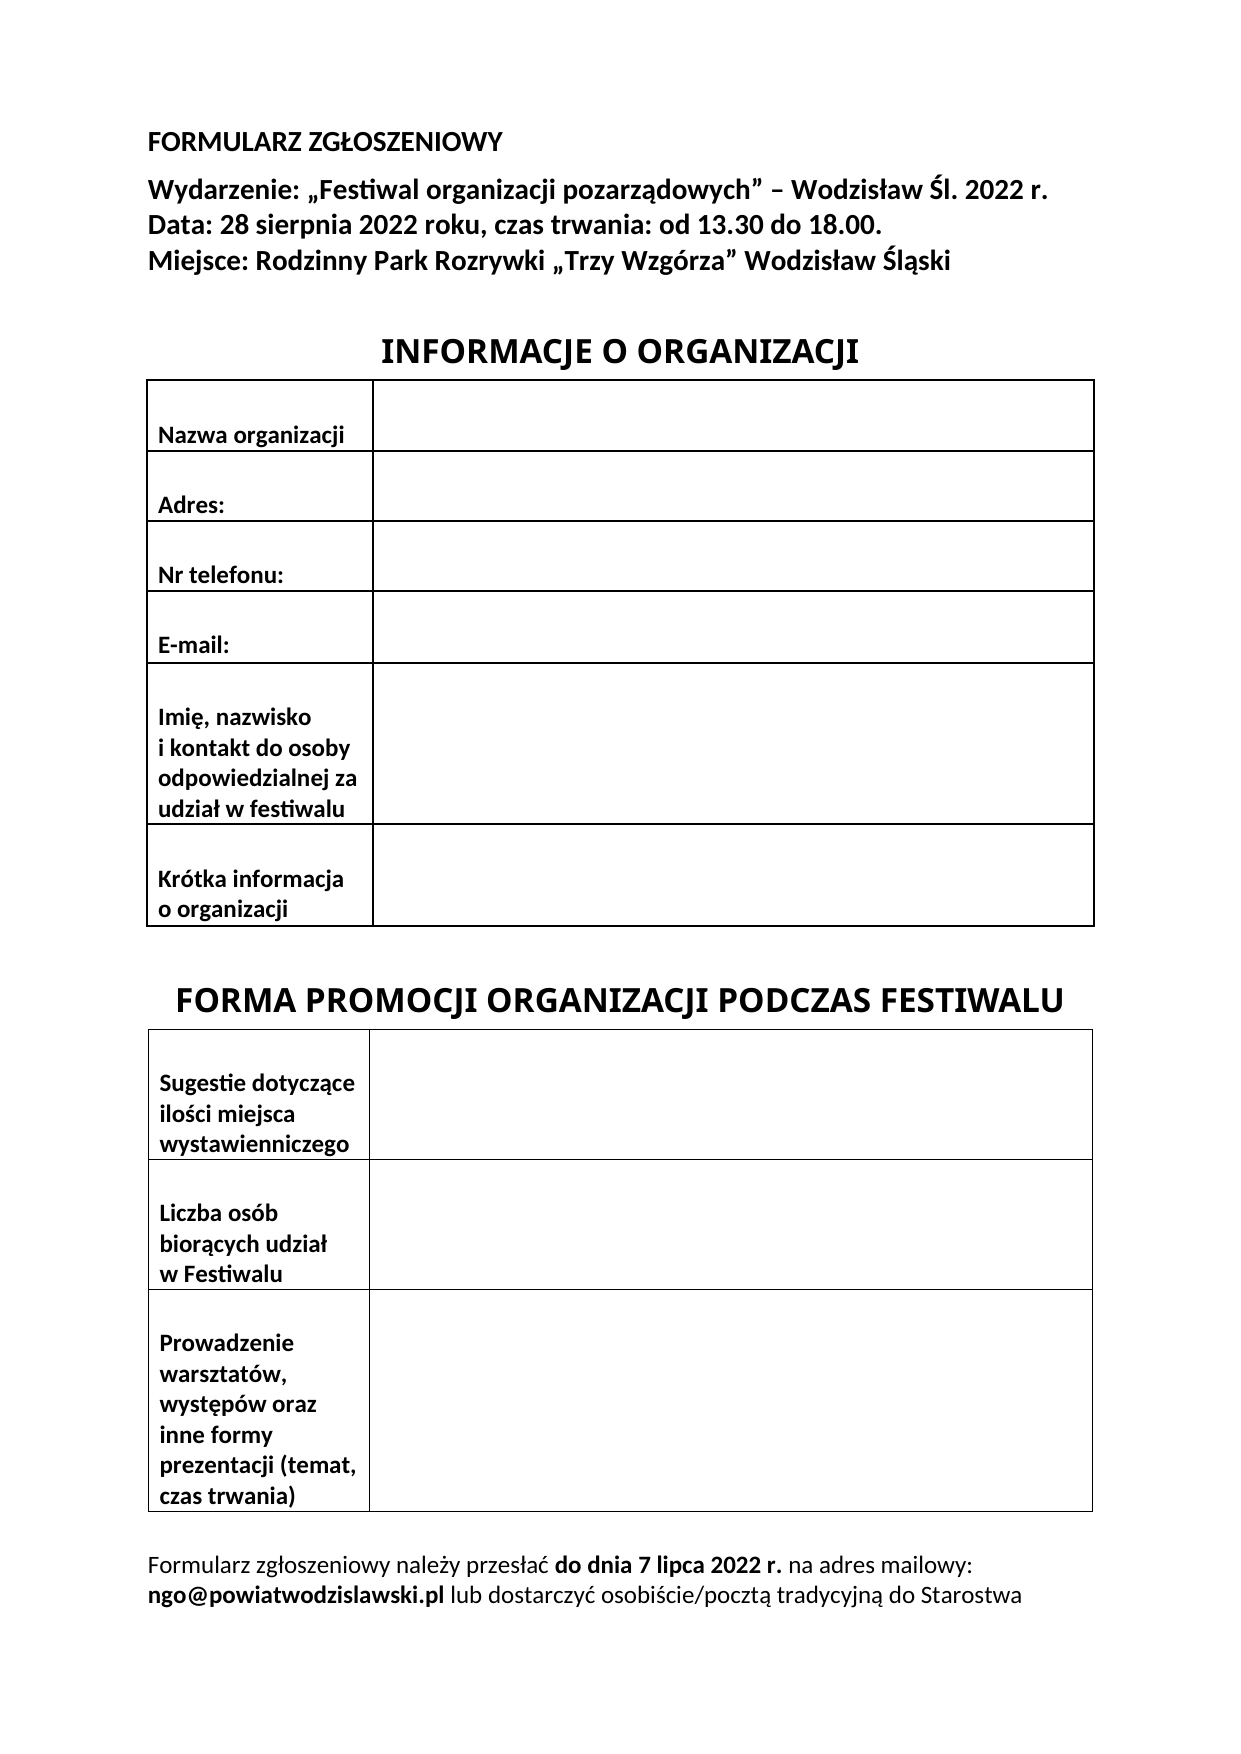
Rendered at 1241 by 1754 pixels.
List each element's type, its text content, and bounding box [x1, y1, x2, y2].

table_header Sugestie dotyczące ilości miejsca wystawienniczego [149, 1030, 369, 1159]
table_cell [374, 592, 1093, 662]
subtitle Data: 28 sierpnia 2022 roku, czas trwania: od 13.30 do 18.00. [148, 206, 1093, 242]
table_cell Adres: [148, 452, 372, 520]
table_cell Prowadzenie warsztatów, występów oraz inne formy prezentacji (temat, czas trwania) [149, 1290, 369, 1511]
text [148, 1549, 1093, 1610]
table_header [374, 381, 1093, 449]
table_cell [370, 1160, 1092, 1289]
title FORMA PROMOCJI ORGANIZACJI PODCZAS FESTIWALU [148, 977, 1093, 1022]
table_header Nazwa organizacji [148, 381, 372, 449]
table_cell Imię, nazwisko i kontakt do osoby odpowiedzialnej za udział w festiwalu [148, 664, 372, 823]
table_cell Liczba osób biorących udział w Festiwalu [149, 1160, 369, 1289]
table_cell Nr telefonu: [148, 522, 372, 590]
table_cell [370, 1290, 1092, 1511]
table_cell [374, 452, 1093, 520]
subtitle Wydarzenie: „Festiwal organizacji pozarządowych” – Wodzisław Śl. 2022 r. [148, 171, 1093, 206]
subtitle FORMULARZ ZGŁOSZENIOWY [148, 123, 1093, 158]
table_header [370, 1030, 1092, 1159]
table_cell E-mail: [148, 592, 372, 662]
table_cell [374, 664, 1093, 823]
title INFORMACJE O ORGANIZACJI [148, 328, 1093, 373]
subtitle Miejsce: Rodzinny Park Rozrywki „Trzy Wzgórza” Wodzisław Śląski [148, 242, 1093, 278]
table_cell [374, 522, 1093, 590]
table_cell [374, 825, 1093, 925]
table_cell Krótka informacja o organizacji [148, 825, 372, 925]
